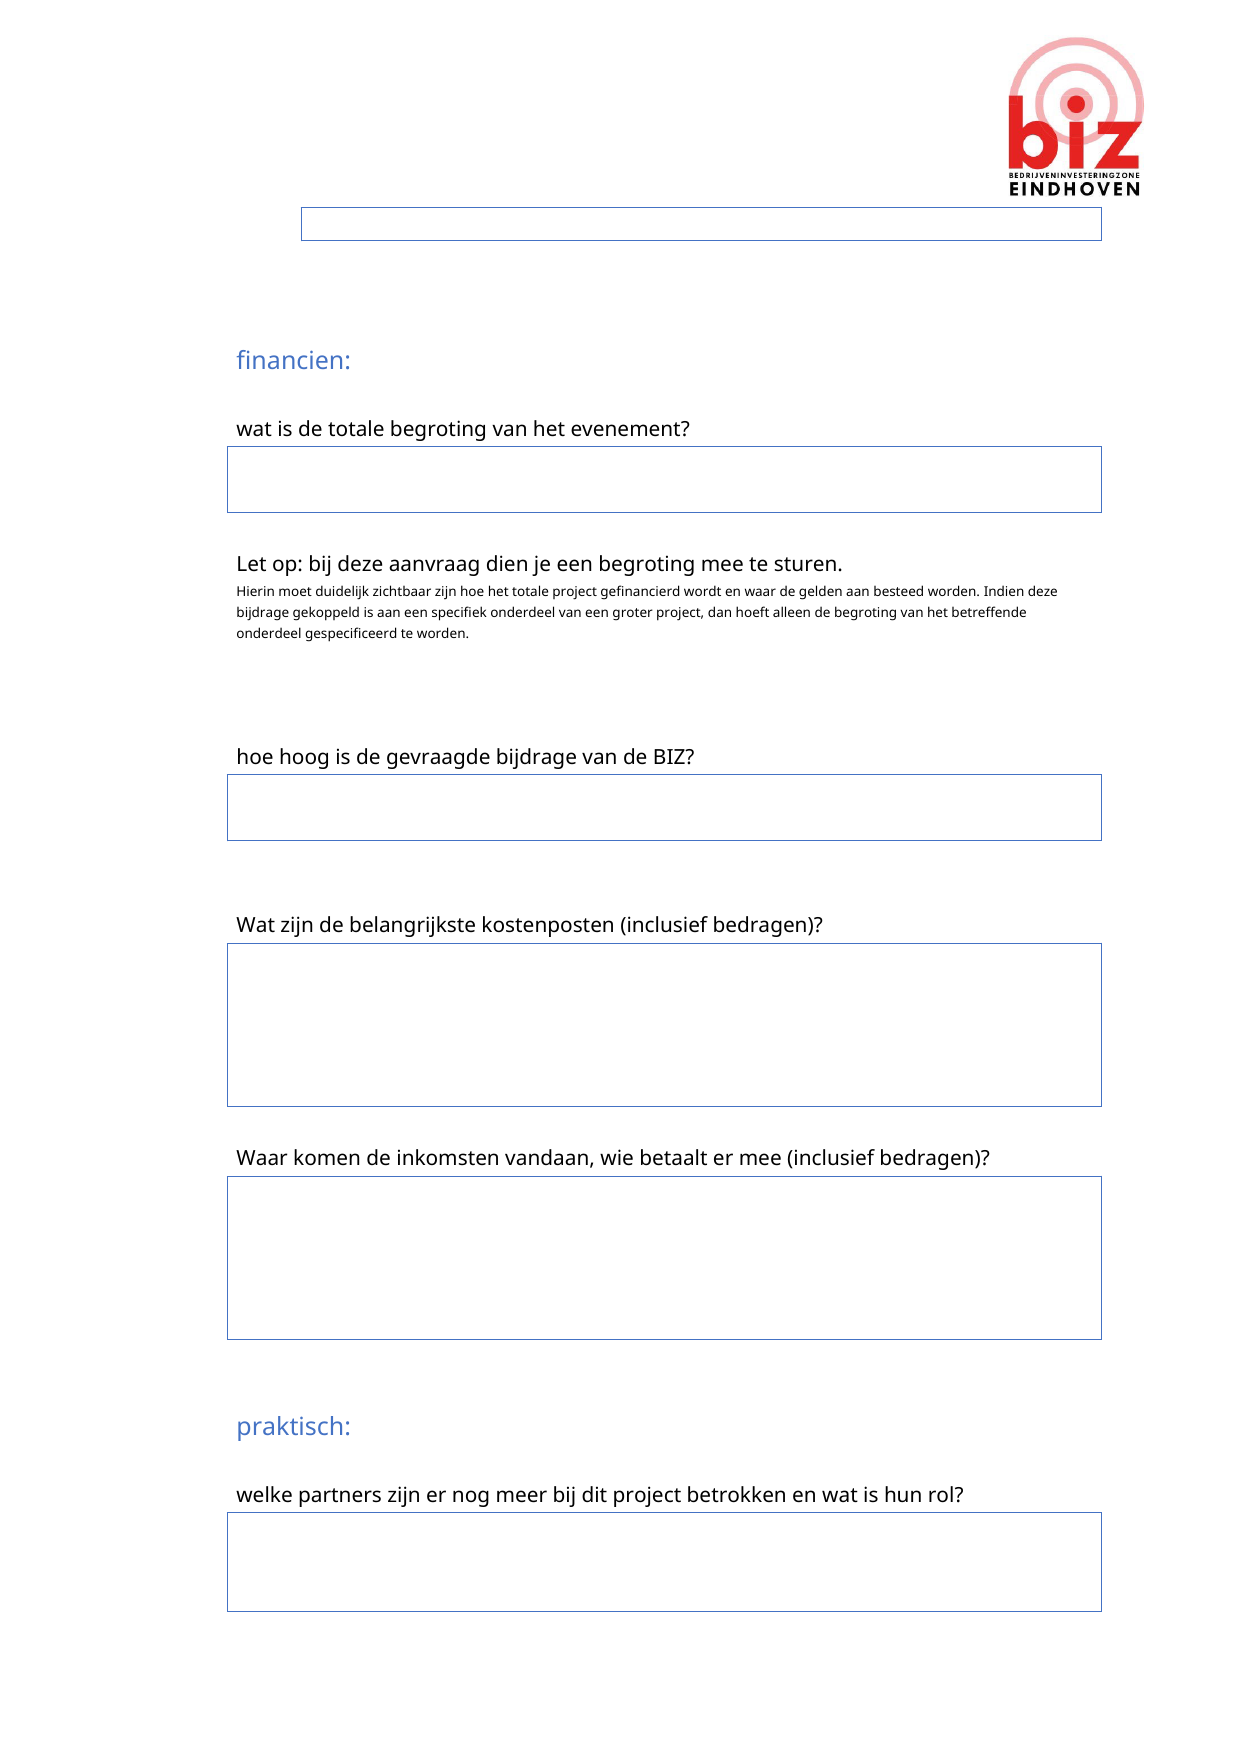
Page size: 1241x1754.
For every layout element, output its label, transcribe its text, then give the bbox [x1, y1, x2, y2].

text financien: [236, 343, 1092, 377]
picture [946, 0, 1205, 247]
text Waar komen de inkomsten vandaan, wie betaalt er mee (inclusief bedragen)? [236, 1143, 1092, 1172]
text Hierin moet duidelijk zichtbaar zijn hoe het totale project gefinancierd wordt en waar de gelden aan besteed worden. Indien deze bijdrage gekoppeld is aan een specifiek onderdeel van een groter project, dan hoeft alleen de begroting van het betreffende onderdeel gespecificeerd te worden. [236, 582, 1092, 642]
text wat is de totale begroting van het evenement? [236, 414, 1092, 442]
picture [946, 208, 1101, 240]
text hoe hoog is de gevraagde bijdrage van de BIZ? [236, 742, 1092, 770]
text Wat zijn de belangrijkste kostenposten (inclusief bedragen)? [236, 910, 1092, 939]
text praktisch: [236, 1409, 1092, 1443]
text Let op: bij deze aanvraag dien je een begroting mee te sturen. [236, 549, 1092, 578]
text welke partners zijn er nog meer bij dit project betrokken en wat is hun rol? [236, 1480, 1092, 1508]
